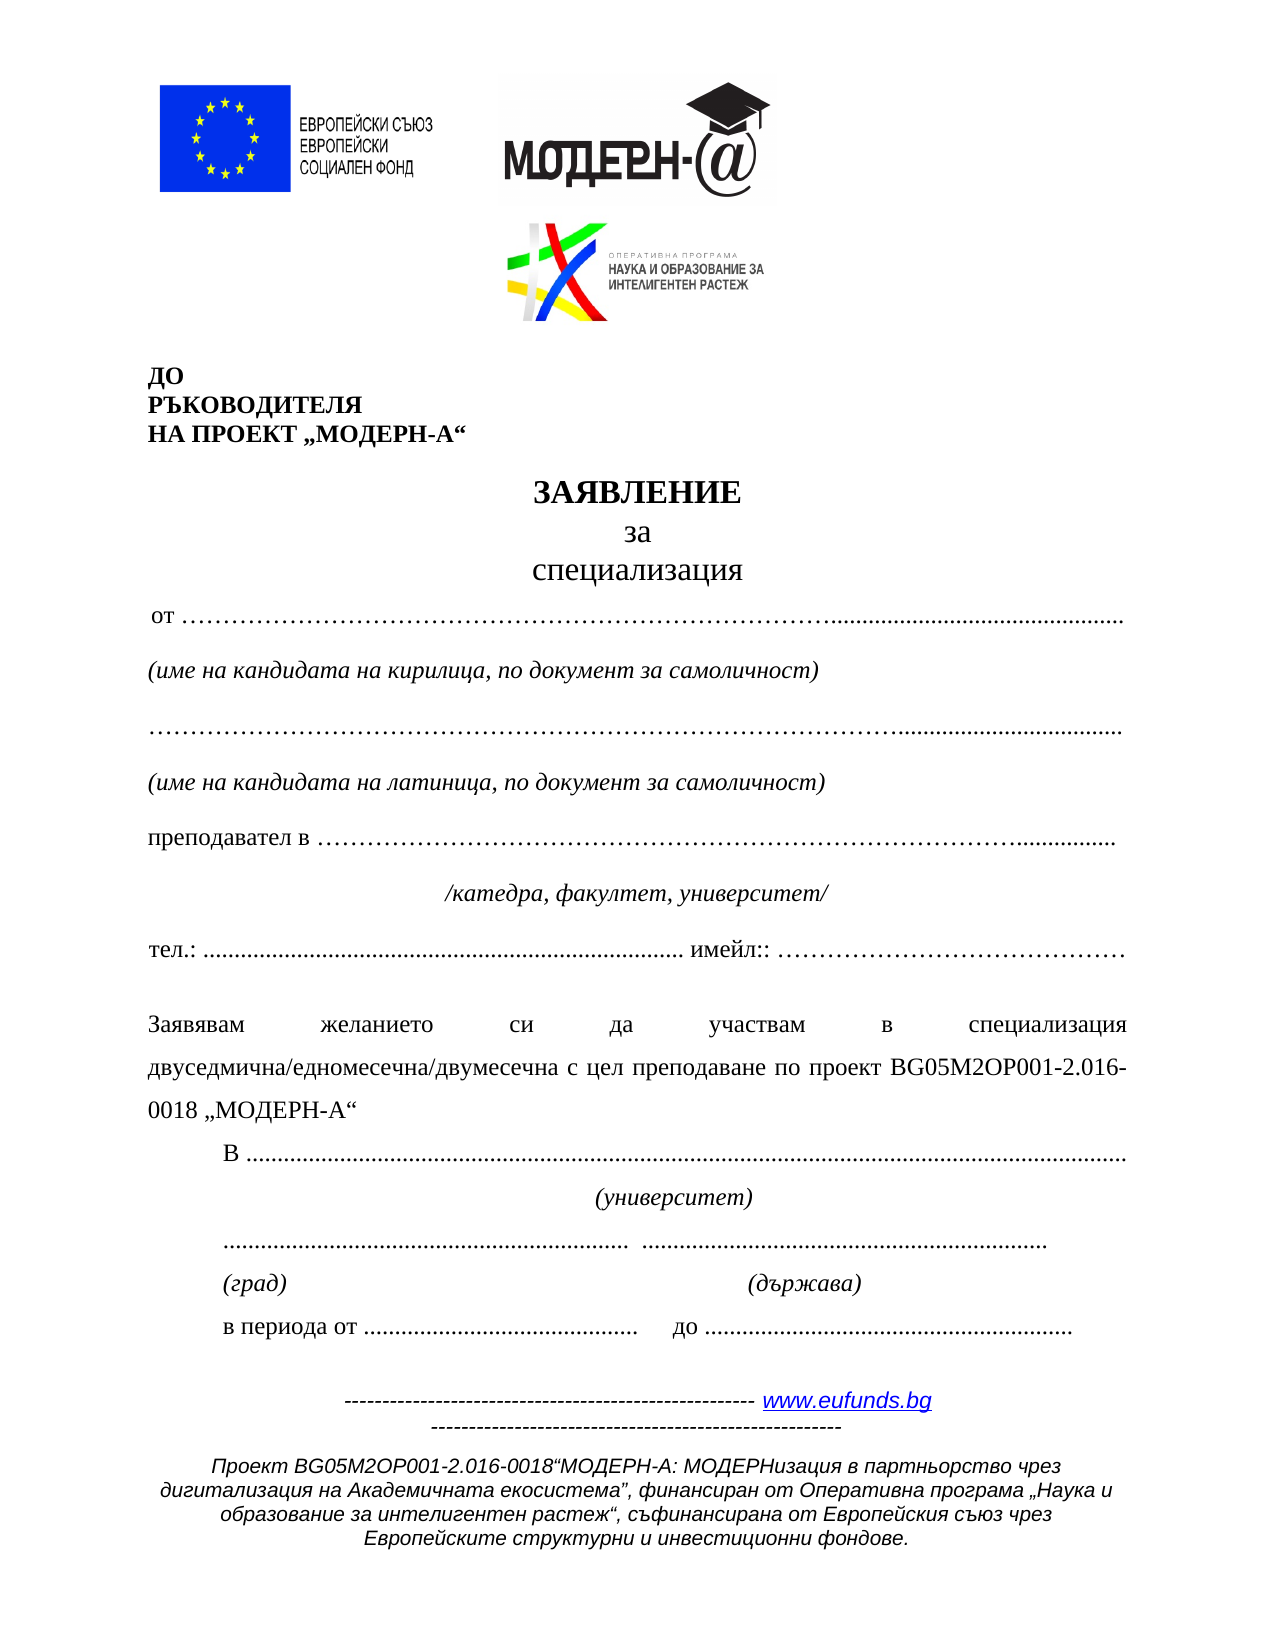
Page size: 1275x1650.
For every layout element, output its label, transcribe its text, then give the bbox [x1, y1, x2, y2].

picture [497, 73, 778, 330]
text (университет) [148, 1182, 1127, 1210]
text В ............................................................................................................................................. [148, 1138, 1127, 1167]
text ЗАЯВЛЕНИЕ за специализация [148, 472, 1127, 587]
text ДО [148, 361, 1127, 390]
text РЪКОВОДИТЕЛЯ [148, 390, 1127, 419]
text (име на кандидата на латиница, по документ за самоличност) [148, 767, 1127, 796]
text НА ПРОЕКТ „МОДЕРН-А“ [148, 419, 1127, 447]
text от ……………………………………………………………………............................................... [148, 600, 1127, 629]
text (име на кaндидата на кирилица, по документ за самоличност) [148, 656, 1127, 684]
text в периода от ............................................ до ........................................................... [148, 1311, 1127, 1340]
text /катедра, факултет, университет/ [148, 878, 1127, 907]
text Заявявам желанието си да участвам в специализация двуседмична/едномесечна/двумесечна с цел преподаване по проект BG05M2OP001-2.016-0018 „МОДЕРН-А“ [148, 1009, 1127, 1124]
text ……………………………………………………………………………….................................... [148, 711, 1127, 740]
picture [147, 73, 458, 206]
text (град) (държава) [148, 1268, 1127, 1297]
text ................................................................. ................................................................. [148, 1225, 1127, 1253]
text тел.: ............................................................................. имейл:: …………………………………… [148, 934, 1127, 962]
text преподавател в …………………………………………………………………………................ [148, 822, 1127, 851]
